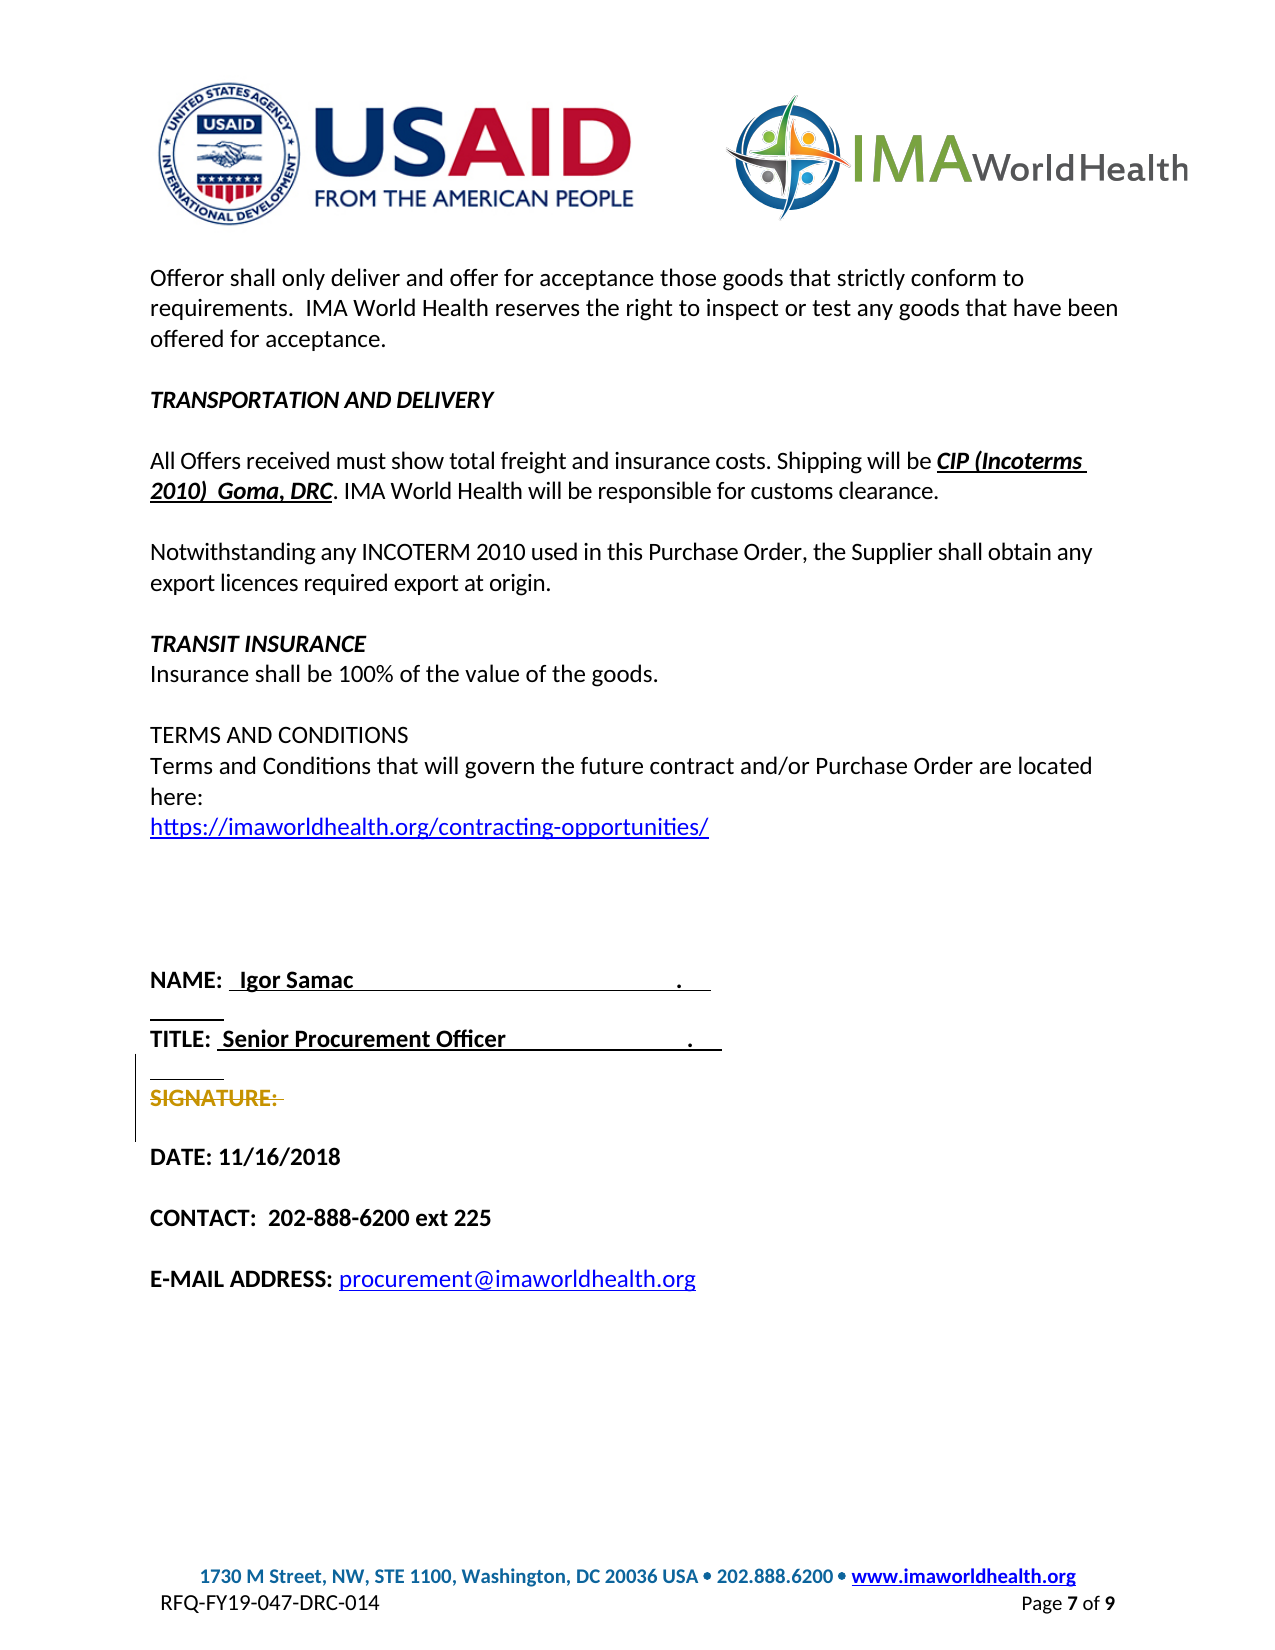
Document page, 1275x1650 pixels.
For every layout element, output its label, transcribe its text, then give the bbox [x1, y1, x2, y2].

text Insurance shall be 100% of the value of the goods. [150, 658, 1125, 689]
picture [725, 95, 1188, 221]
text NAME: Igor Samac . [150, 964, 1125, 994]
text DATE: 11/16/2018 [150, 1142, 1125, 1172]
text E-MAIL ADDRESS: procurement@imaworldhealth.org [150, 1264, 1125, 1294]
text Terms and Conditions that will govern the future contract and/or Purchase Order are located here: [150, 750, 1125, 811]
text All Offers received must show total freight and insurance costs. Shipping will be CIP (Incoterms 2010) Goma, DRC. IMA World Health will be responsible for customs clearance. [150, 445, 1125, 506]
text TITLE: Senior Procurement Officer . [150, 1023, 1125, 1053]
text Notwithstanding any INCOTERM 2010 used in this Purchase Order, the Supplier shall obtain any export licences required export at origin. [150, 536, 1125, 597]
text TERMS AND CONDITIONS [150, 719, 1125, 750]
text Offeror shall only deliver and offer for acceptance those goods that strictly conform to requirements. IMA World Health reserves the right to inspect or test any goods that have been offered for acceptance. [150, 262, 1125, 353]
text TRANSPORTATION AND DELIVERY [150, 384, 1125, 414]
text CONTACT: 202-888-6200 ext 225 [150, 1203, 1125, 1233]
text https://imaworldhealth.org/contracting-opportunities/ [150, 811, 1125, 842]
picture [150, 75, 642, 233]
text TRANSIT INSURANCE [150, 628, 1125, 658]
